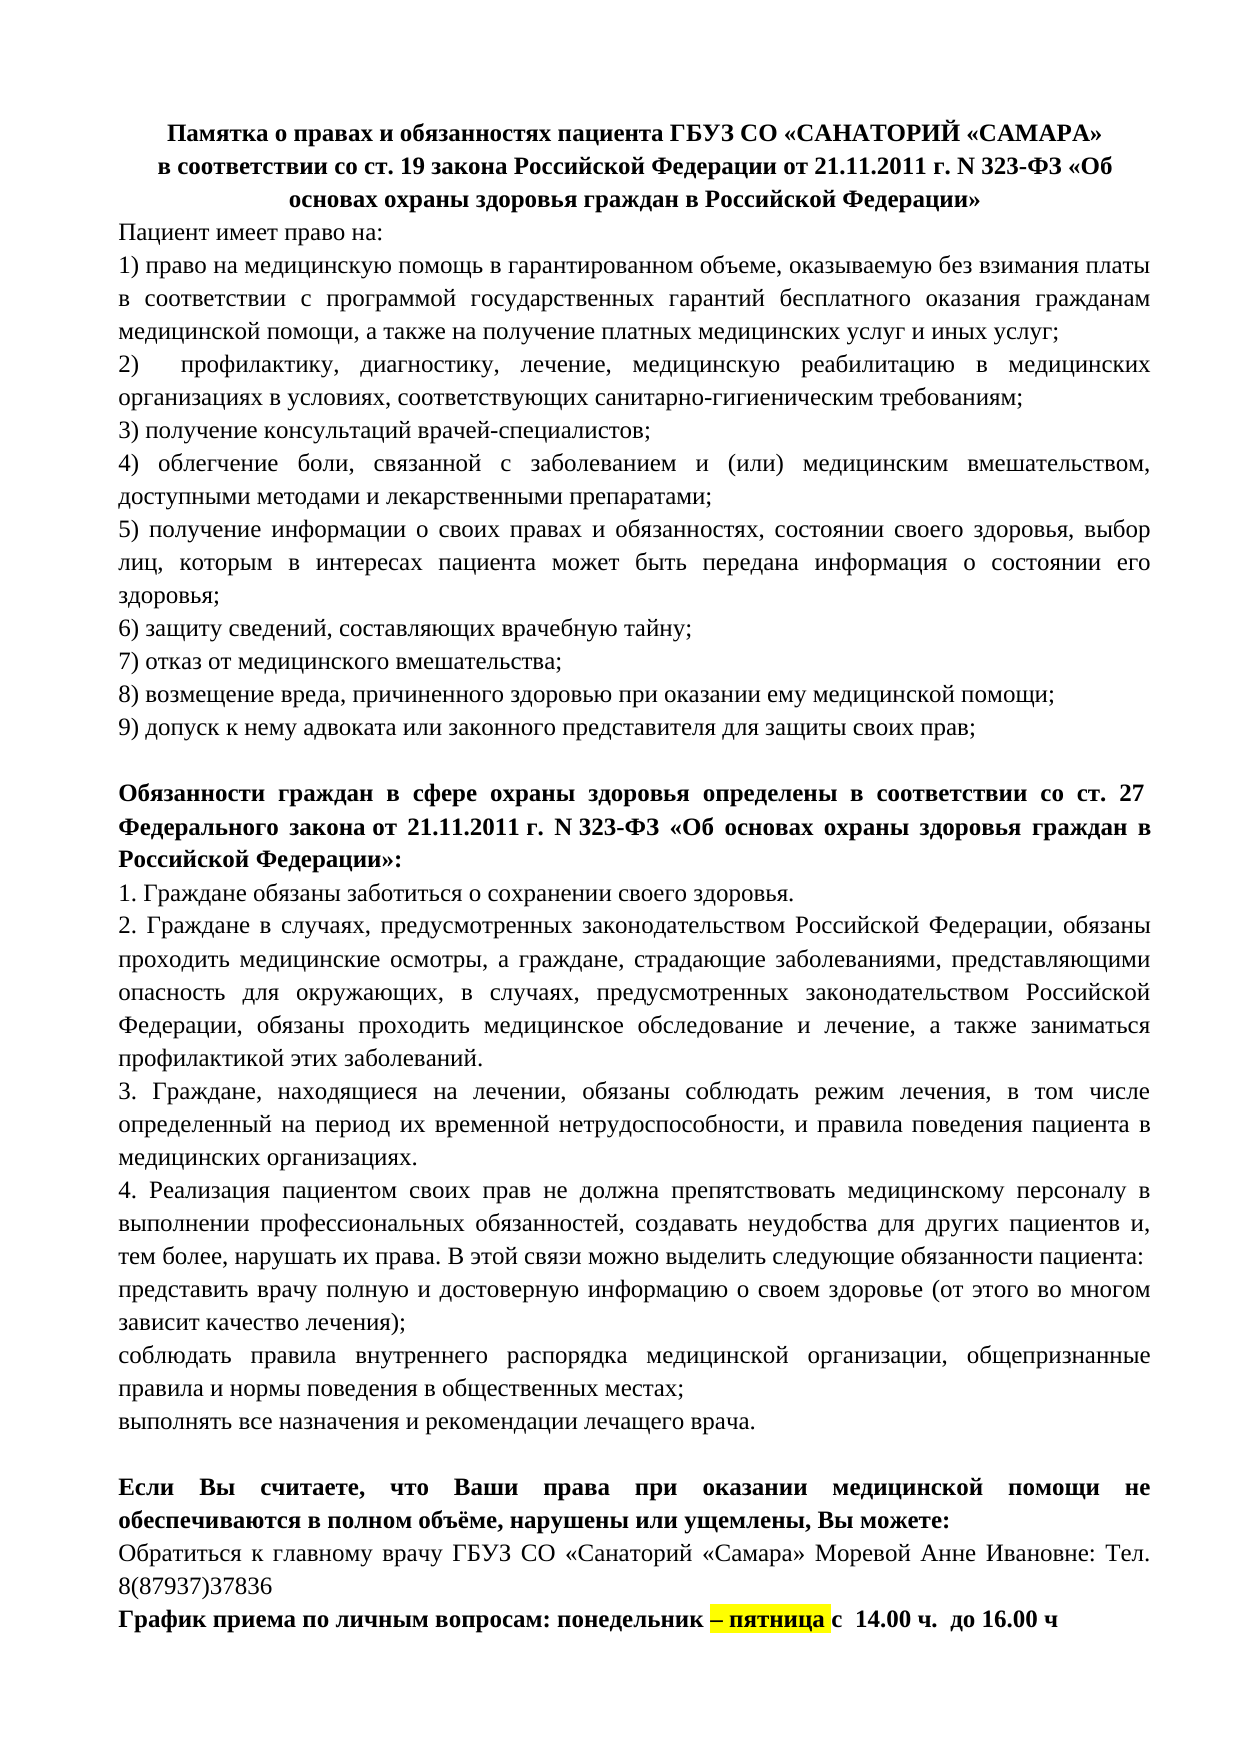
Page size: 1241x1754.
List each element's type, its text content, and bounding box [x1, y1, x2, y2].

text Памятка о правах и обязанностях пациента ГБУЗ СО «САНАТОРИЙ «САМАРА» [118, 118, 1152, 147]
text 9) допуск к нему адвоката или законного представителя для защиты своих прав; [118, 712, 1152, 741]
text 4) облегчение боли, связанной с заболеванием и (или) медицинским вмешательством, доступными методами и лекарственными препаратами; [118, 448, 1152, 510]
text выполнять все назначения и рекомендации лечащего врача. [118, 1406, 1152, 1435]
text 1) право на медицинскую помощь в гарантированном объеме, оказываемую без взимания платы в соответствии с программой государственных гарантий бесплатного оказания гражданам медицинской помощи, а также на получение платных медицинских услуг и иных услуг; [118, 250, 1152, 345]
text Обязанности граждан в сфере охраны здоровья определены в соответствии со ст. 27 Федерального закона от 21.11.2011 г. N 323-ФЗ «Об основах охраны здоровья граждан в Российской Федерации»: [118, 778, 1152, 873]
text Пациент имеет право на: [118, 217, 1152, 246]
text в соответствии со ст. 19 закона Российской Федерации от 21.11.2011 г. N 323-ФЗ «Об основах охраны здоровья граждан в Российской Федерации» [118, 151, 1152, 213]
text соблюдать правила внутреннего распорядка медицинской организации, общепризнанные правила и нормы поведения в общественных местах; [118, 1340, 1152, 1402]
text 7) отказ от медицинского вмешательства; [118, 646, 1152, 675]
text 4. Реализация пациентом своих прав не должна препятствовать медицинскому персоналу в выполнении профессиональных обязанностей, создавать неудобства для других пациентов и, тем более, нарушать их права. В этой связи можно выделить следующие обязанности пациента: [118, 1175, 1152, 1269]
text 1. Граждане обязаны заботиться о сохранении своего здоровья. [118, 878, 1152, 906]
text Обратиться к главному врачу ГБУЗ СО «Санаторий «Самара» Моревой Анне Ивановне: Тел. 8(87937)37836 [118, 1538, 1152, 1600]
text 6) защиту сведений, составляющих врачебную тайну; [118, 613, 1152, 642]
text График приема по личным вопросам: понедельник – пятница с 14.00 ч. до 16.00 ч [118, 1604, 710, 1633]
text 8) возмещение вреда, причиненного здоровью при оказании ему медицинской помощи; [118, 679, 1152, 708]
text 3) получение консультаций врачей-специалистов; [118, 415, 1152, 444]
text График приема по личным вопросам: понедельник – пятница с 14.00 ч. до 16.00 ч [831, 1604, 1152, 1633]
text 3. Граждане, находящиеся на лечении, обязаны соблюдать режим лечения, в том числе определенный на период их временной нетрудоспособности, и правила поведения пациента в медицинских организациях. [118, 1076, 1152, 1171]
text 2) профилактику, диагностику, лечение, медицинскую реабилитацию в медицинских организациях в условиях, соответствующих санитарно-гигиеническим требованиям; [118, 349, 1152, 411]
text 5) получение информации о своих правах и обязанностях, состоянии своего здоровья, выбор лиц, которым в интересах пациента может быть передана информация о состоянии его здоровья; [118, 514, 1152, 609]
text Если Вы считаете, что Ваши права при оказании медицинской помощи не обеспечиваются в полном объёме, нарушены или ущемлены, Вы можете: [118, 1472, 1152, 1534]
text 2. Граждане в случаях, предусмотренных законодательством Российской Федерации, обязаны проходить медицинские осмотры, а граждане, страдающие заболеваниями, представляющими опасность для окружающих, в случаях, предусмотренных законодательством Российской Федерации, обязаны проходить медицинское обследование и лечение, а также заниматься профилактикой этих заболеваний. [118, 911, 1152, 1071]
text представить врачу полную и достоверную информацию о своем здоровье (от этого во многом зависит качество лечения); [118, 1274, 1152, 1336]
